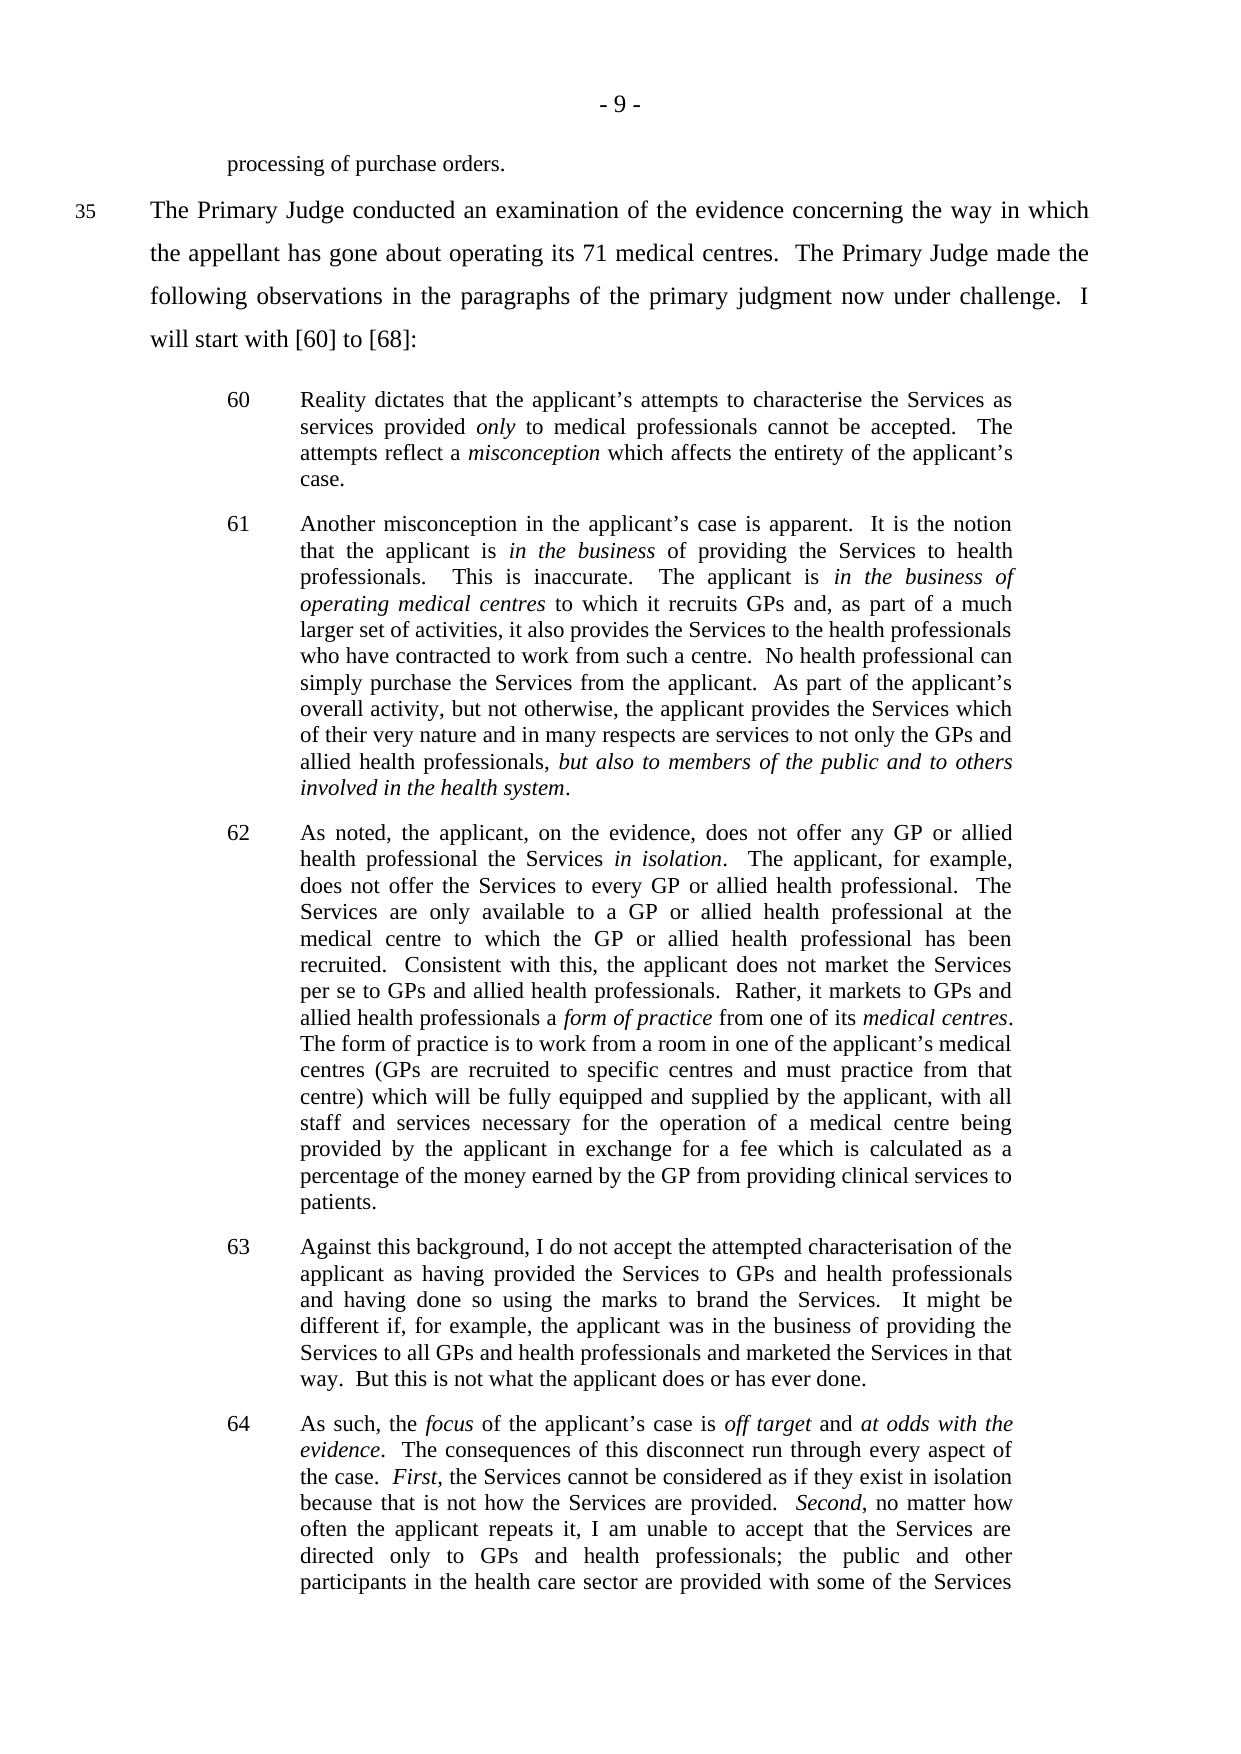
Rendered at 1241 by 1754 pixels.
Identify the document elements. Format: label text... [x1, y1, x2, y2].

text 61 Another misconception in the applicant’s case is apparent. It is the notion that the applicant is in the business of providing the Services to health professionals. This is inaccurate. The applicant is in the business of operating medical centres to which it recruits GPs and, as part of a much larger set of activities, it also provides the Services to the health professionals who have contracted to work from such a centre. No health professional can simply purchase the Services from the applicant. As part of the applicant’s overall activity, but not otherwise, the applicant provides the Services which of their very nature and in many respects are services to not only the GPs and allied health professionals, but also to members of the public and to others involved in the health system. [227, 511, 1013, 800]
text The Primary Judge conducted an examination of the evidence concerning the way in which the appellant has gone about operating its 71 medical centres. The Primary Judge made the following observations in the paragraphs of the primary judgment now under challenge. I will start with [60] to [68]: [75, 195, 1090, 353]
text 60 Reality dictates that the applicant’s attempts to characterise the Services as services provided only to medical professionals cannot be accepted. The attempts reflect a misconception which affects the entirety of the applicant’s case. [227, 386, 1013, 492]
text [227, 150, 1013, 176]
text 63 Against this background, I do not accept the attempted characterisation of the applicant as having provided the Services to GPs and health professionals and having done so using the marks to brand the Services. It might be different if, for example, the applicant was in the business of providing the Services to all GPs and health professionals and marketed the Services in that way. But this is not what the applicant does or has ever done. [227, 1233, 1013, 1391]
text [227, 1410, 1013, 1594]
text 62 As noted, the applicant, on the evidence, does not offer any GP or allied health professional the Services in isolation. The applicant, for example, does not offer the Services to every GP or allied health professional. The Services are only available to a GP or allied health professional at the medical centre to which the GP or allied health professional has been recruited. Consistent with this, the applicant does not market the Services per se to GPs and allied health professionals. Rather, it markets to GPs and allied health professionals a form of practice from one of its medical centres. The form of practice is to work from a room in one of the applicant’s medical centres (GPs are recruited to specific centres and must practice from that centre) which will be fully equipped and supplied by the applicant, with all staff and services necessary for the operation of a medical centre being provided by the applicant in exchange for a fee which is calculated as a percentage of the money earned by the GP from providing clinical services to patients. [227, 819, 1013, 1214]
